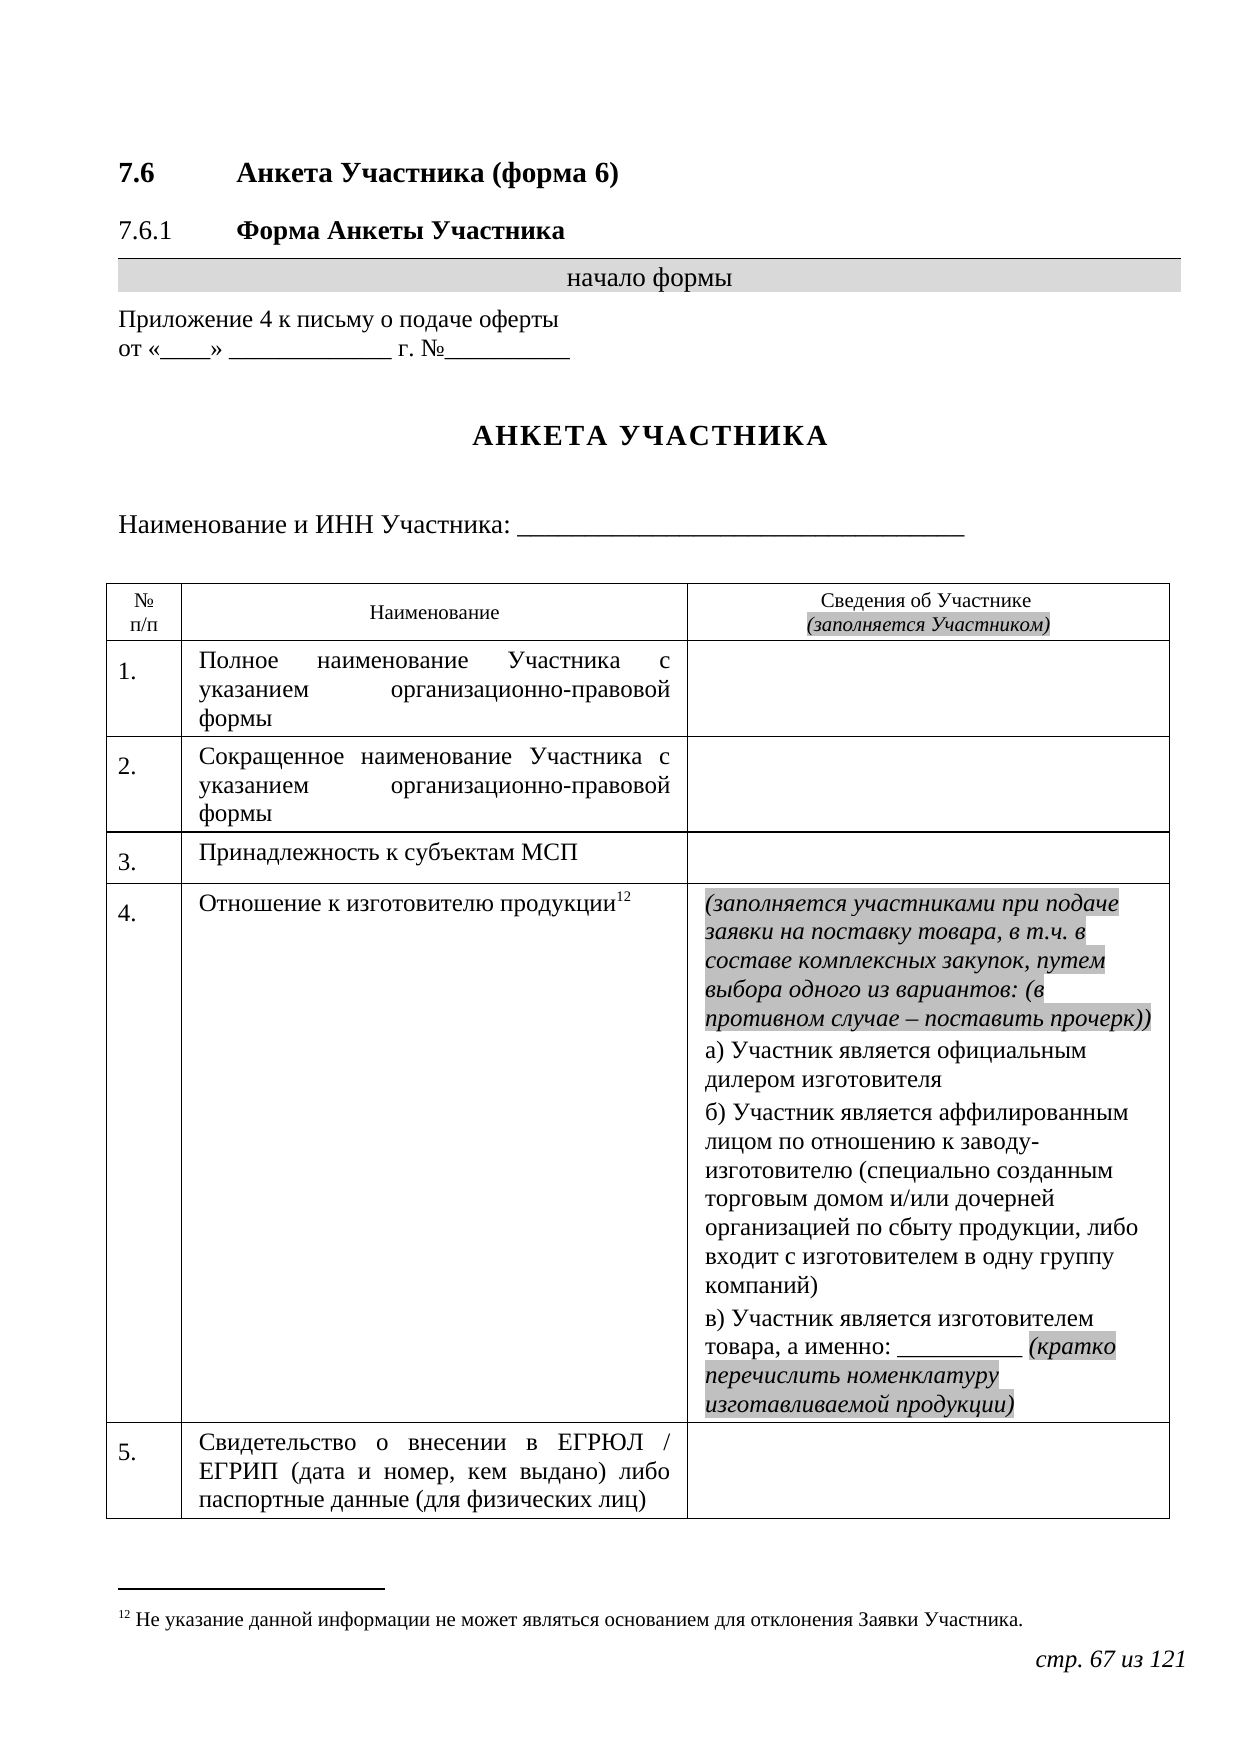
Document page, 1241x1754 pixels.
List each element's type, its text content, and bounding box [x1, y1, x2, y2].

table_cell Принадлежность к субъектам МСП [182, 833, 687, 882]
table_cell Свидетельство о внесении в ЕГРЮЛ / ЕГРИП (дата и номер, кем выдано) либо паспортные данные (для физических лиц) [182, 1423, 687, 1517]
table_header № п/п [107, 584, 181, 640]
table_cell [107, 884, 181, 1422]
text начало формы [118, 259, 1181, 292]
table_cell (заполняется участниками при подаче заявки на поставку товара, в т.ч. в составе комплексных закупок, путем выбора одного из вариантов: (в противном случае – поставить прочерк)) а) Участник является официальным дилером изготовителя б) Участник является аффилированным лицом по отношению к заводу-изготовителю (специально созданным торговым домом и/или дочерней организацией по сбыту продукции, либо входит с изготовителем в одну группу компаний) в) Участник является изготовителем товара, а именно: __________ (кратко перечислить номенклатуру изготавливаемой продукции) [688, 884, 1169, 1422]
subtitle Анкета Участника (форма 6) [118, 156, 1181, 189]
text Приложение 4 к письму о подаче оферты от «____» _____________ г. №__________ [118, 304, 1181, 362]
table_cell [107, 1423, 181, 1517]
table_cell Отношение к изготовителю продукции [182, 884, 687, 1422]
table_cell [107, 641, 181, 736]
table_cell [688, 737, 1169, 831]
table_cell Сокращенное наименование Участника с указанием организационно-правовой формы [182, 737, 687, 831]
table_cell [688, 833, 1169, 882]
table_header Наименование [182, 584, 687, 640]
table_cell [688, 1423, 1169, 1517]
table_cell [107, 833, 181, 882]
text Анкета Участника [118, 418, 1181, 452]
table_cell Полное наименование Участника с указанием организационно-правовой формы [182, 641, 687, 736]
table_header Сведения об Участнике (заполняется Участником) [688, 584, 1169, 640]
text Наименование и ИНН Участника: _________________________________ [118, 508, 1181, 539]
table_cell [688, 641, 1169, 736]
table_cell [107, 737, 181, 831]
text Форма Анкеты Участника [118, 214, 1181, 245]
